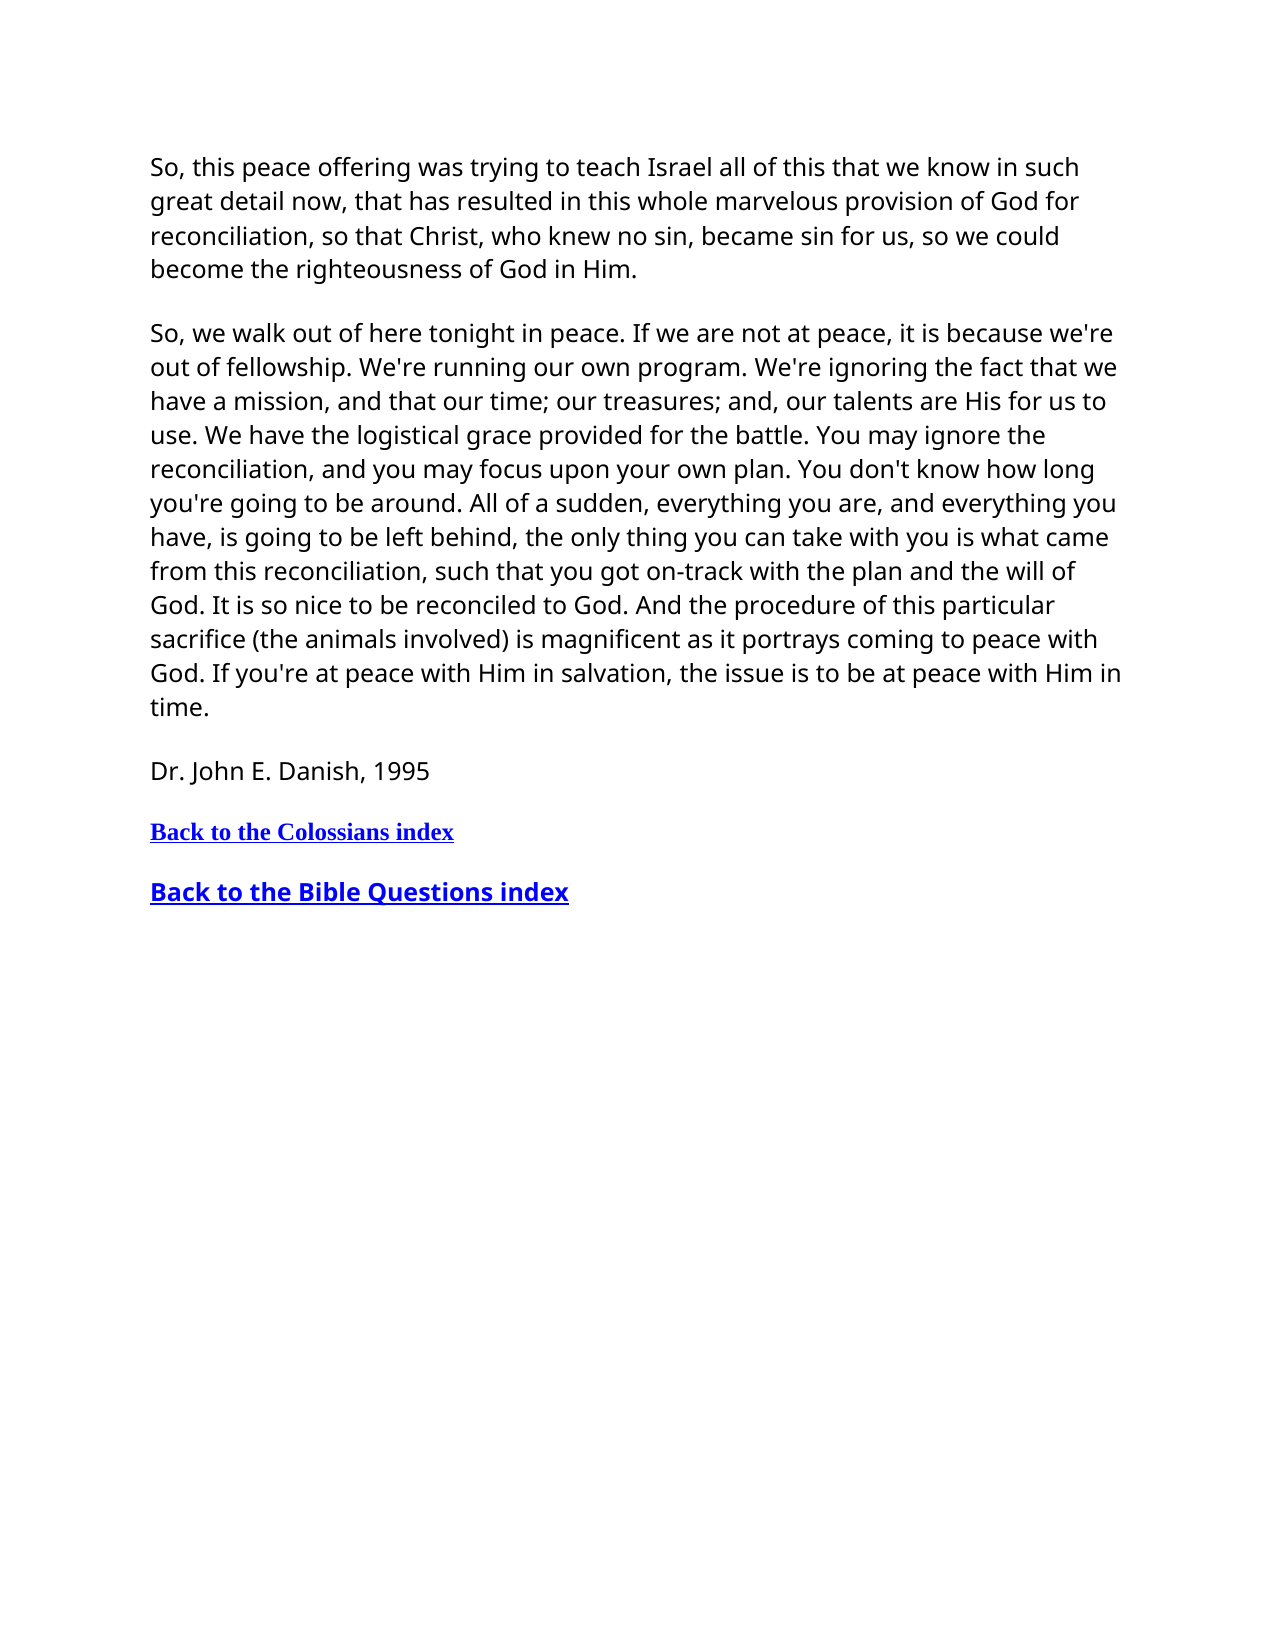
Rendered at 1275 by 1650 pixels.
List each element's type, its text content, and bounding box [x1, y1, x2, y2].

text So, we walk out of here tonight in peace. If we are not at peace, it is because we're out of fellowship. We're running our own program. We're ignoring the fact that we have a mission, and that our time; our treasures; and, our talents are His for us to use. We have the logistical grace provided for the battle. You may ignore the reconciliation, and you may focus upon your own plan. You don't know how long you're going to be around. All of a sudden, everything you are, and everything you have, is going to be left behind, the only thing you can take with you is what came from this reconciliation, such that you got on-track with the plan and the will of God. It is so nice to be reconciled to God. And the procedure of this particular sacrifice (the animals involved) is magnificent as it portrays coming to peace with God. If you're at peace with Him in salvation, the issue is to be at peace with Him in time. [150, 315, 1125, 724]
text Dr. John E. Danish, 1995 [150, 753, 1125, 787]
text So, this peace offering was trying to teach Israel all of this that we know in such great detail now, that has resulted in this whole marvelous provision of God for reconciliation, so that Christ, who knew no sin, became sin for us, so we could become the righteousness of God in Him. [150, 150, 1125, 286]
text Back to the Colossians index [150, 817, 1125, 845]
text Back to the Bible Questions index [150, 874, 1125, 908]
